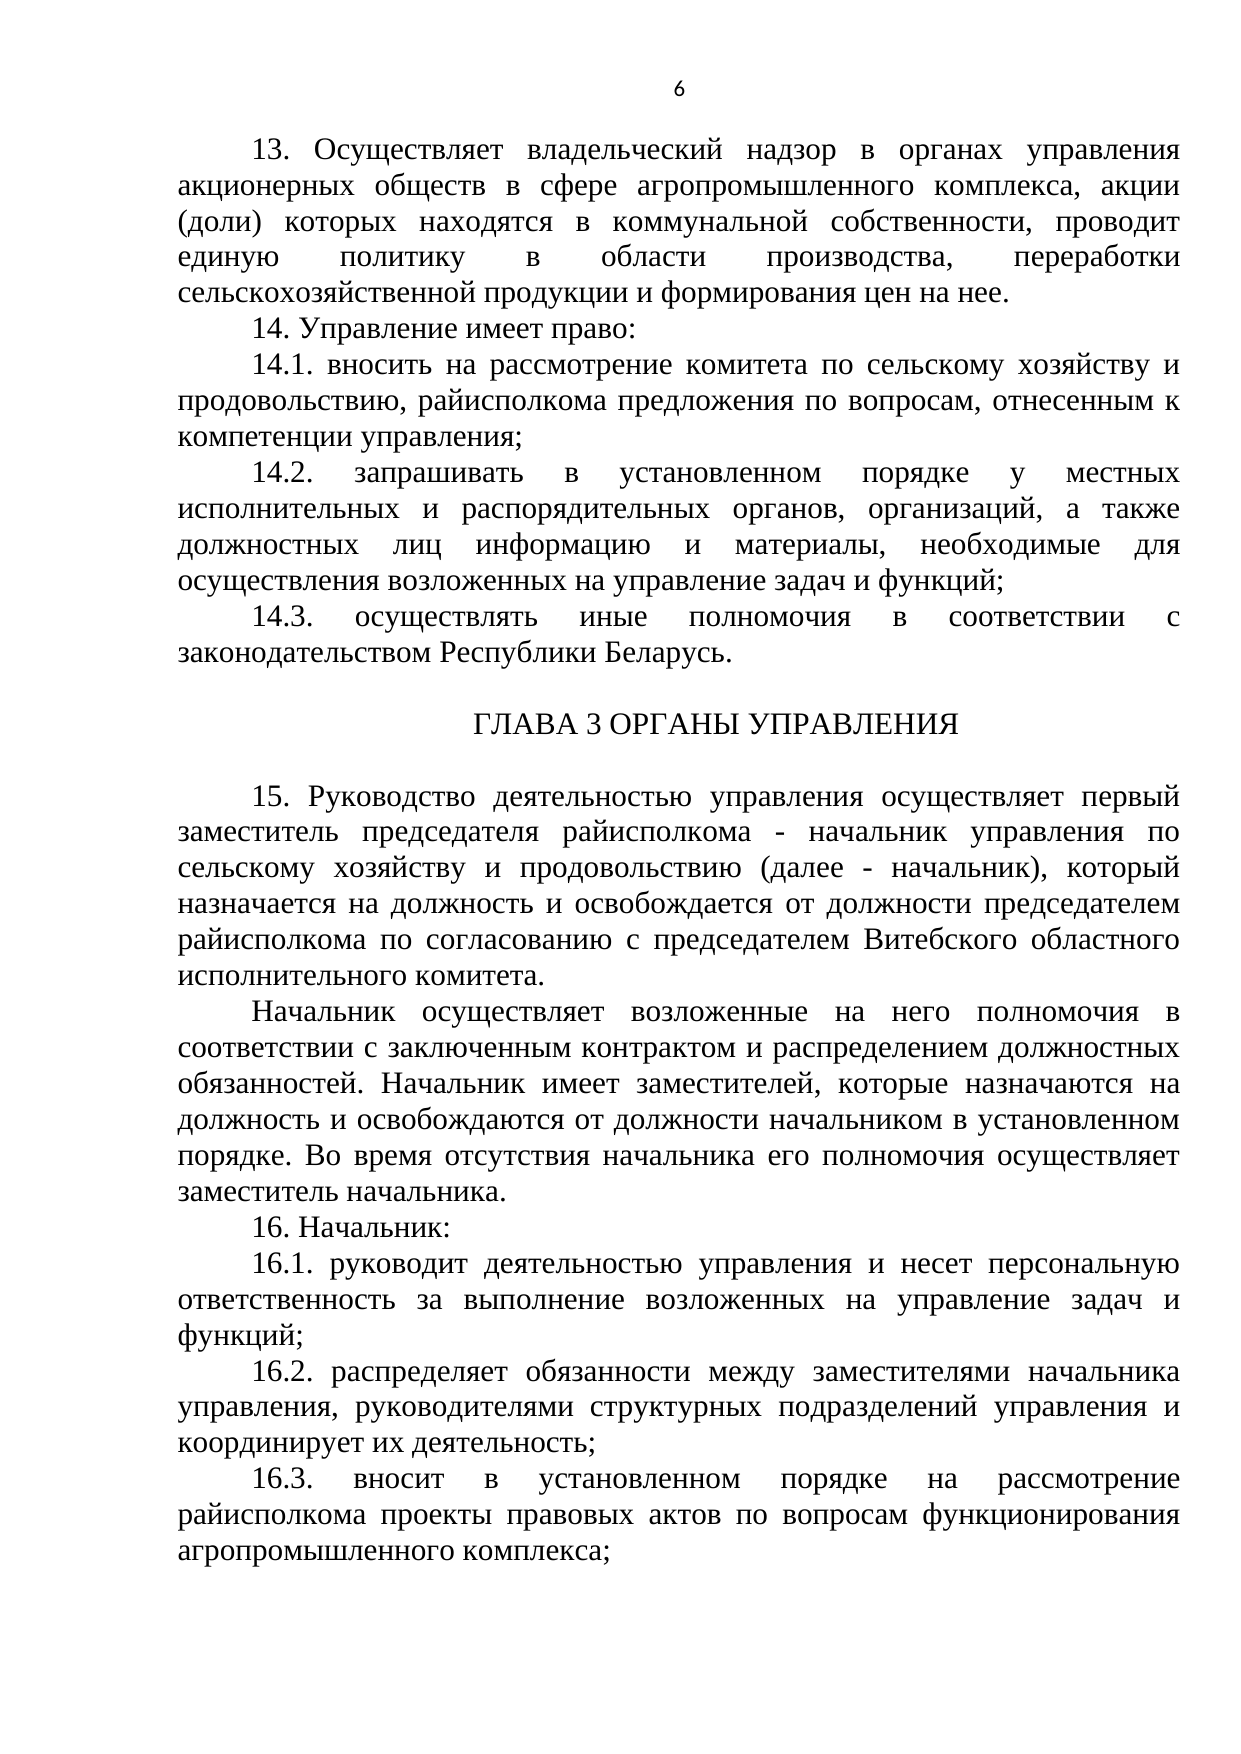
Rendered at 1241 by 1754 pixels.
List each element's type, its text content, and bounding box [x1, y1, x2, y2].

text Начальник осуществляет возложенные на него полномочия в соответствии с заключенным контрактом и распределением должностных обязанностей. Начальник имеет заместителей, которые назначаются на должность и освобождаются от должности начальником в установленном порядке. Во время отсутствия начальника его полномочия осуществляет заместитель начальника. [177, 992, 1181, 1208]
text 14. Управление имеет право: [177, 309, 1181, 346]
text 16. Начальник: [177, 1208, 1181, 1244]
text 15. Руководство деятельностью управления осуществляет первый заместитель председателя райисполкома - начальник управления по сельскому хозяйству и продовольствию (далее - начальник), который назначается на должность и освобождается от должности председателем райисполкома по согласованию с председателем Витебского областного исполнительного комитета. [177, 777, 1181, 992]
text 14.3. осуществлять иные полномочия в соответствии с законодательством Республики Беларусь. [177, 597, 1181, 669]
text ГЛАВА 3 ОРГАНЫ УПРАВЛЕНИЯ [177, 705, 1181, 741]
text 16.1. руководит деятельностью управления и несет персональную ответственность за выполнение возложенных на управление задач и функций; [177, 1244, 1181, 1352]
text 14.2. запрашивать в установленном порядке у местных исполнительных и распорядительных органов, организаций, а также должностных лиц информацию и материалы, необходимые для осуществления возложенных на управление задач и функций; [177, 453, 1181, 597]
text 14.1. вносить на рассмотрение комитета по сельскому хозяйству и продовольствию, райисполкома предложения по вопросам, отнесенным к компетенции управления; [177, 346, 1181, 453]
text 13. Осуществляет владельческий надзор в органах управления акционерных обществ в сфере агропромышленного комплекса, акции (доли) которых находятся в коммунальной собственности, проводит единую политику в области производства, переработки сельскохозяйственной продукции и формирования цен на нее. [177, 130, 1181, 309]
text 16.2. распределяет обязанности между заместителями начальника управления, руководителями структурных подразделений управления и координирует их деятельность; [177, 1352, 1181, 1459]
text 16.3. вносит в установленном порядке на рассмотрение райисполкома проекты правовых актов по вопросам функционирования агропромышленного комплекса; [177, 1459, 1181, 1567]
